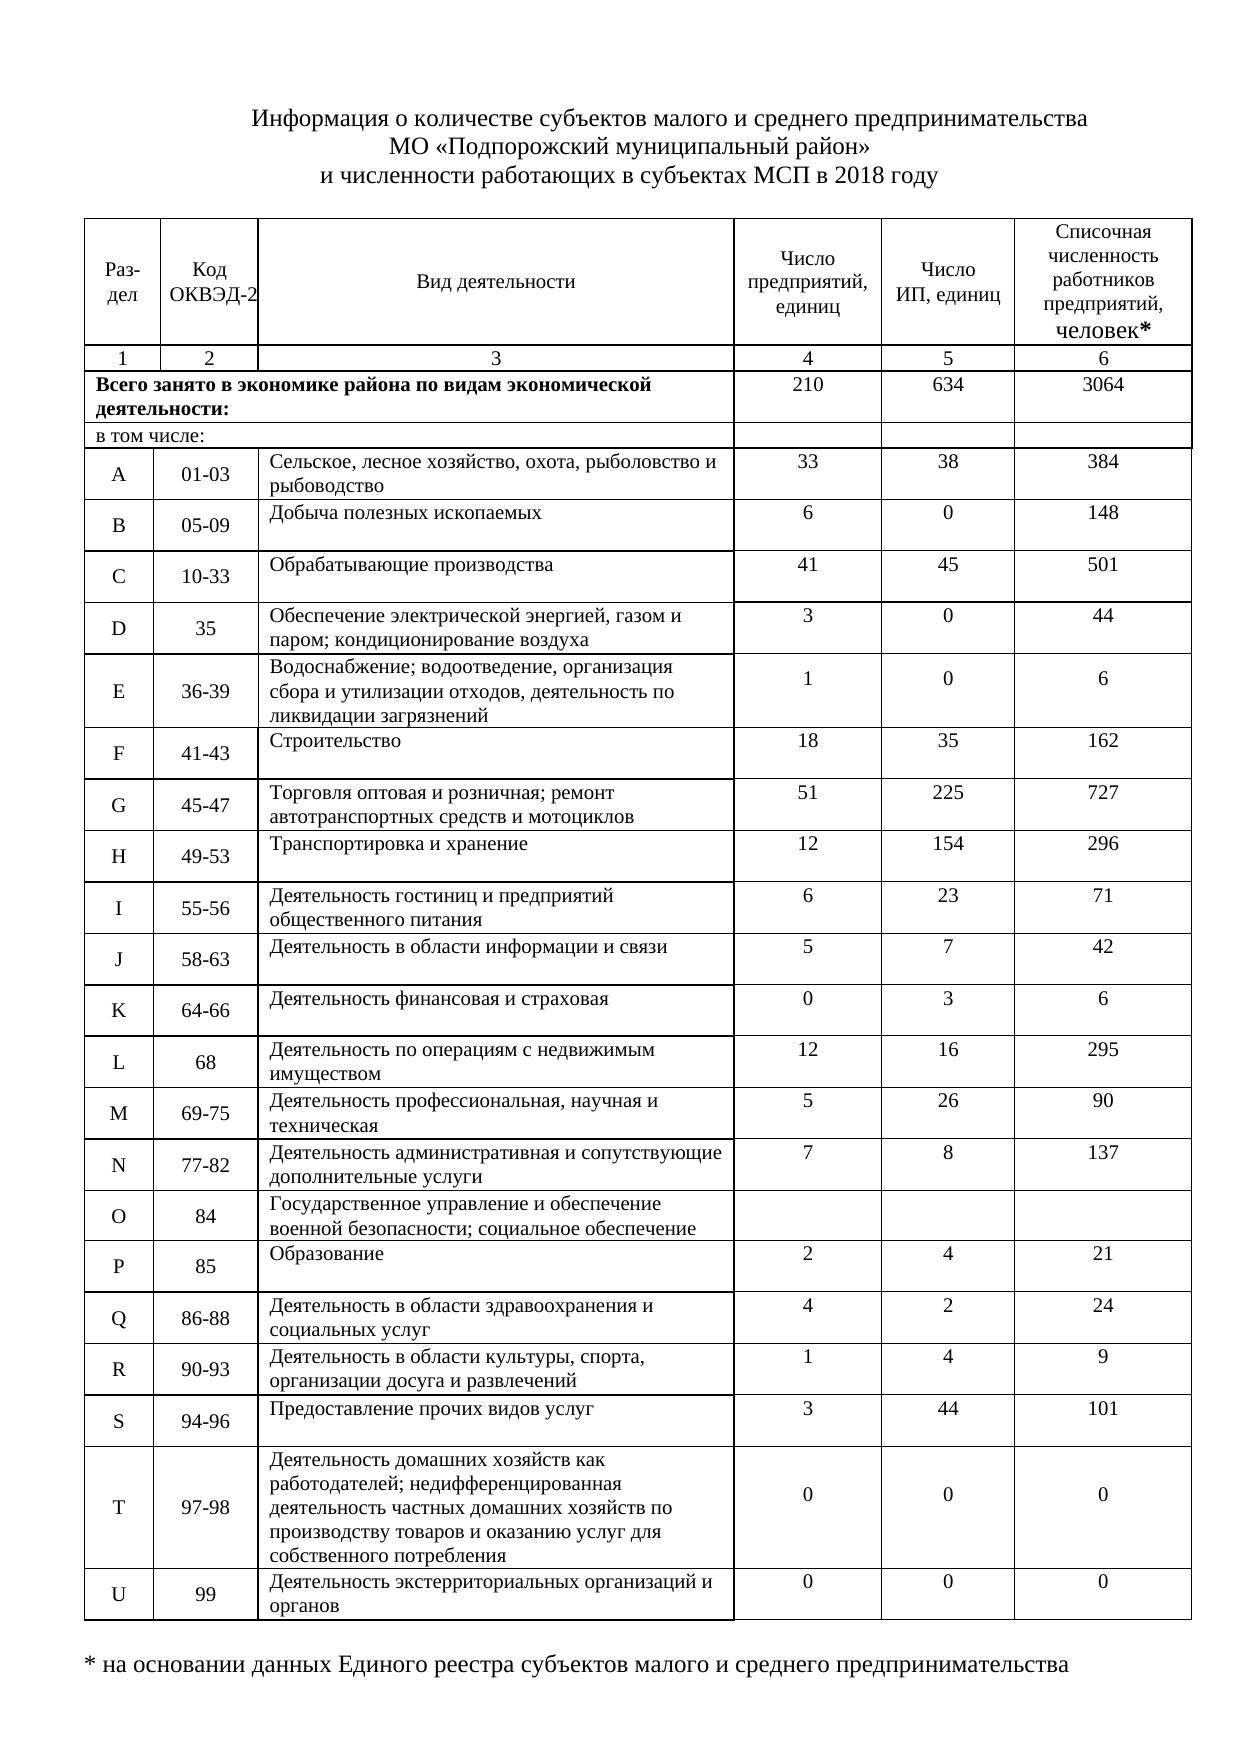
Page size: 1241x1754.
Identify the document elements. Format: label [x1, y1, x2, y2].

table_header [72, 74, 1240, 1678]
